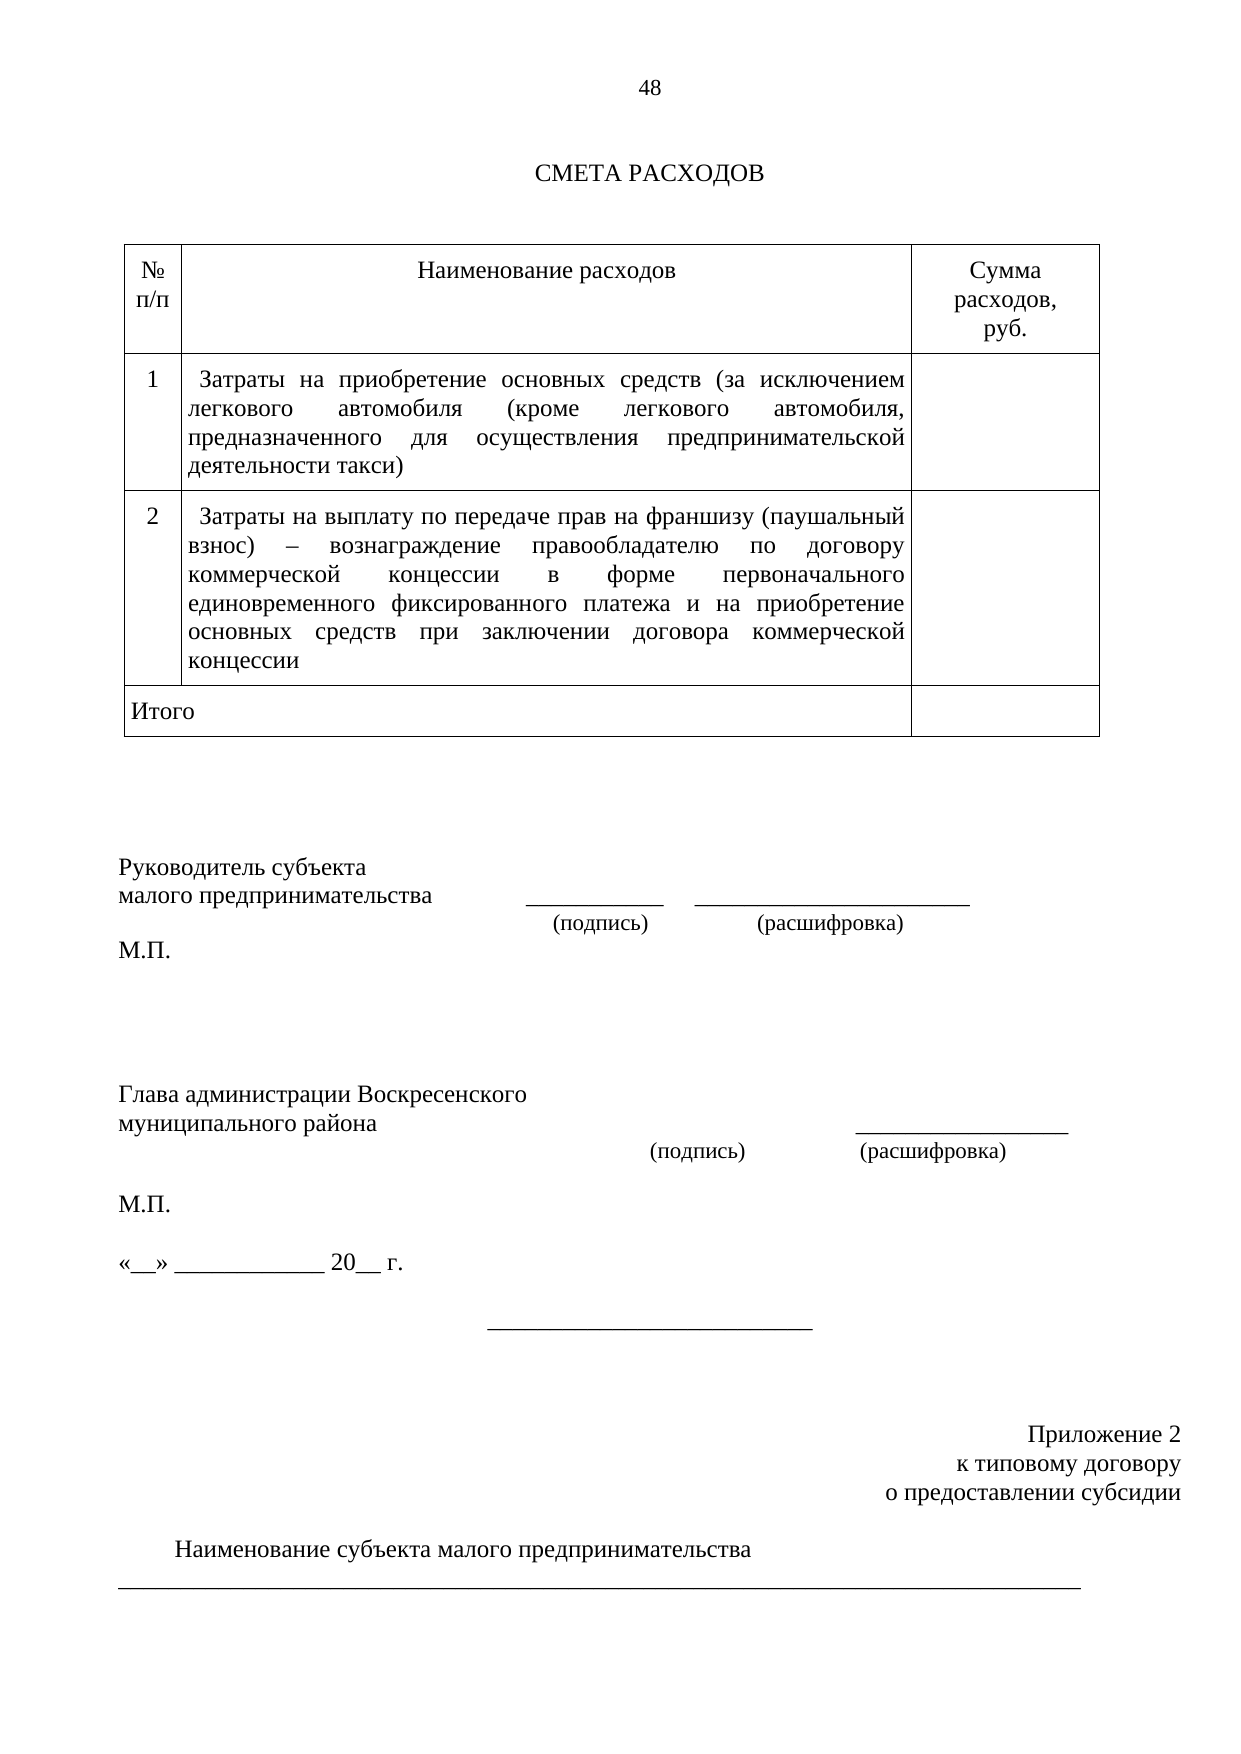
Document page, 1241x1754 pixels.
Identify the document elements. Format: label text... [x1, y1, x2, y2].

text СМЕТА РАСХОДОВ [118, 158, 1181, 186]
text __________________________ [118, 1304, 1181, 1333]
text (подпись) (расшифровка) [118, 909, 1181, 936]
table_cell Затраты на приобретение основных средств (за исключением легкового автомобиля (кроме легкового автомобиля, предназначенного для осуществления предпринимательской деятельности такси) [182, 354, 911, 490]
text муниципального района _________________ [118, 1108, 1181, 1137]
text «__» ____________ 20__ г. [118, 1247, 1181, 1276]
table_header Наименование расходов [182, 245, 911, 352]
table_cell [912, 686, 1099, 736]
text малого предпринимательства ___________ ______________________ [118, 880, 1181, 909]
text о предоставлении субсидии [118, 1477, 1181, 1506]
table_cell [912, 491, 1099, 684]
table_cell [912, 354, 1099, 490]
text Наименование субъекта малого предпринимательства _____________________________________________________________________________ [118, 1534, 1181, 1592]
table_header № п/п [125, 245, 181, 352]
text М.П. [118, 936, 1181, 964]
text М.П. [118, 1189, 1181, 1218]
text (подпись) (расшифровка) [118, 1137, 1181, 1163]
table_cell 1 [125, 354, 181, 490]
table_header Сумма расходов, руб. [912, 245, 1099, 352]
text Глава администрации Воскресенского [118, 1079, 1181, 1108]
text Руководитель субъекта [118, 852, 1181, 880]
table_cell Итого [125, 686, 911, 736]
table_cell 2 [125, 491, 181, 684]
text к типовому договору [118, 1448, 1181, 1477]
table_cell Затраты на выплату по передаче прав на франшизу (паушальный взнос) – вознаграждение правообладателю по договору коммерческой концессии в форме первоначального единовременного фиксированного платежа и на приобретение основных средств при заключении договора коммерческой концессии [182, 491, 911, 684]
text Приложение 2 [118, 1419, 1181, 1448]
